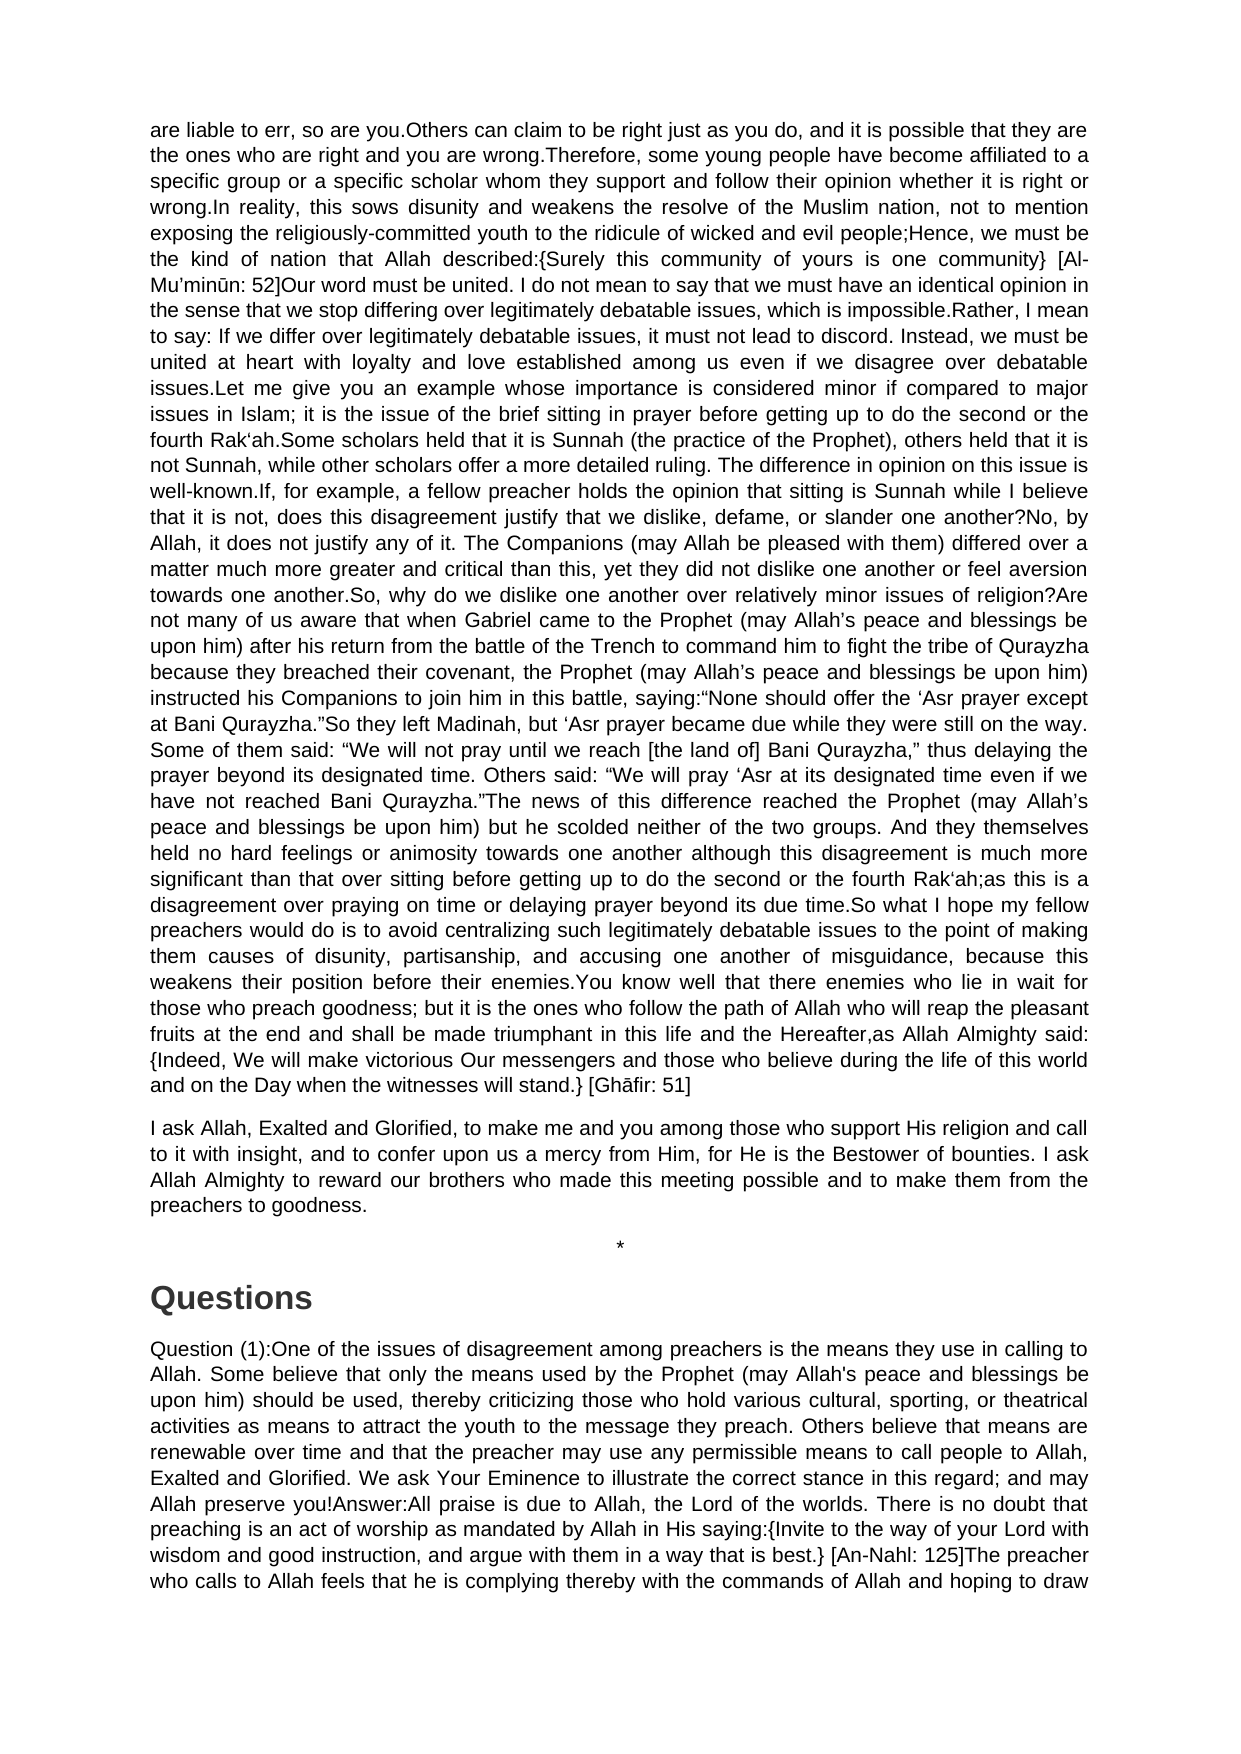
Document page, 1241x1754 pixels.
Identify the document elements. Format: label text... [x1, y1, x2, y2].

text * [150, 1236, 1090, 1260]
text I ask Allah, Exalted and Glorified, to make me and you among those who support His religion and call to it with insight, and to confer upon us a mercy from Him, for He is the Bestower of bounties. I ask Allah Almighty to reward our brothers who made this meeting possible and to make them from the preachers to goodness. [150, 1116, 1090, 1217]
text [150, 117, 1090, 1097]
subtitle Questions [150, 1278, 1090, 1317]
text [150, 1336, 1090, 1593]
